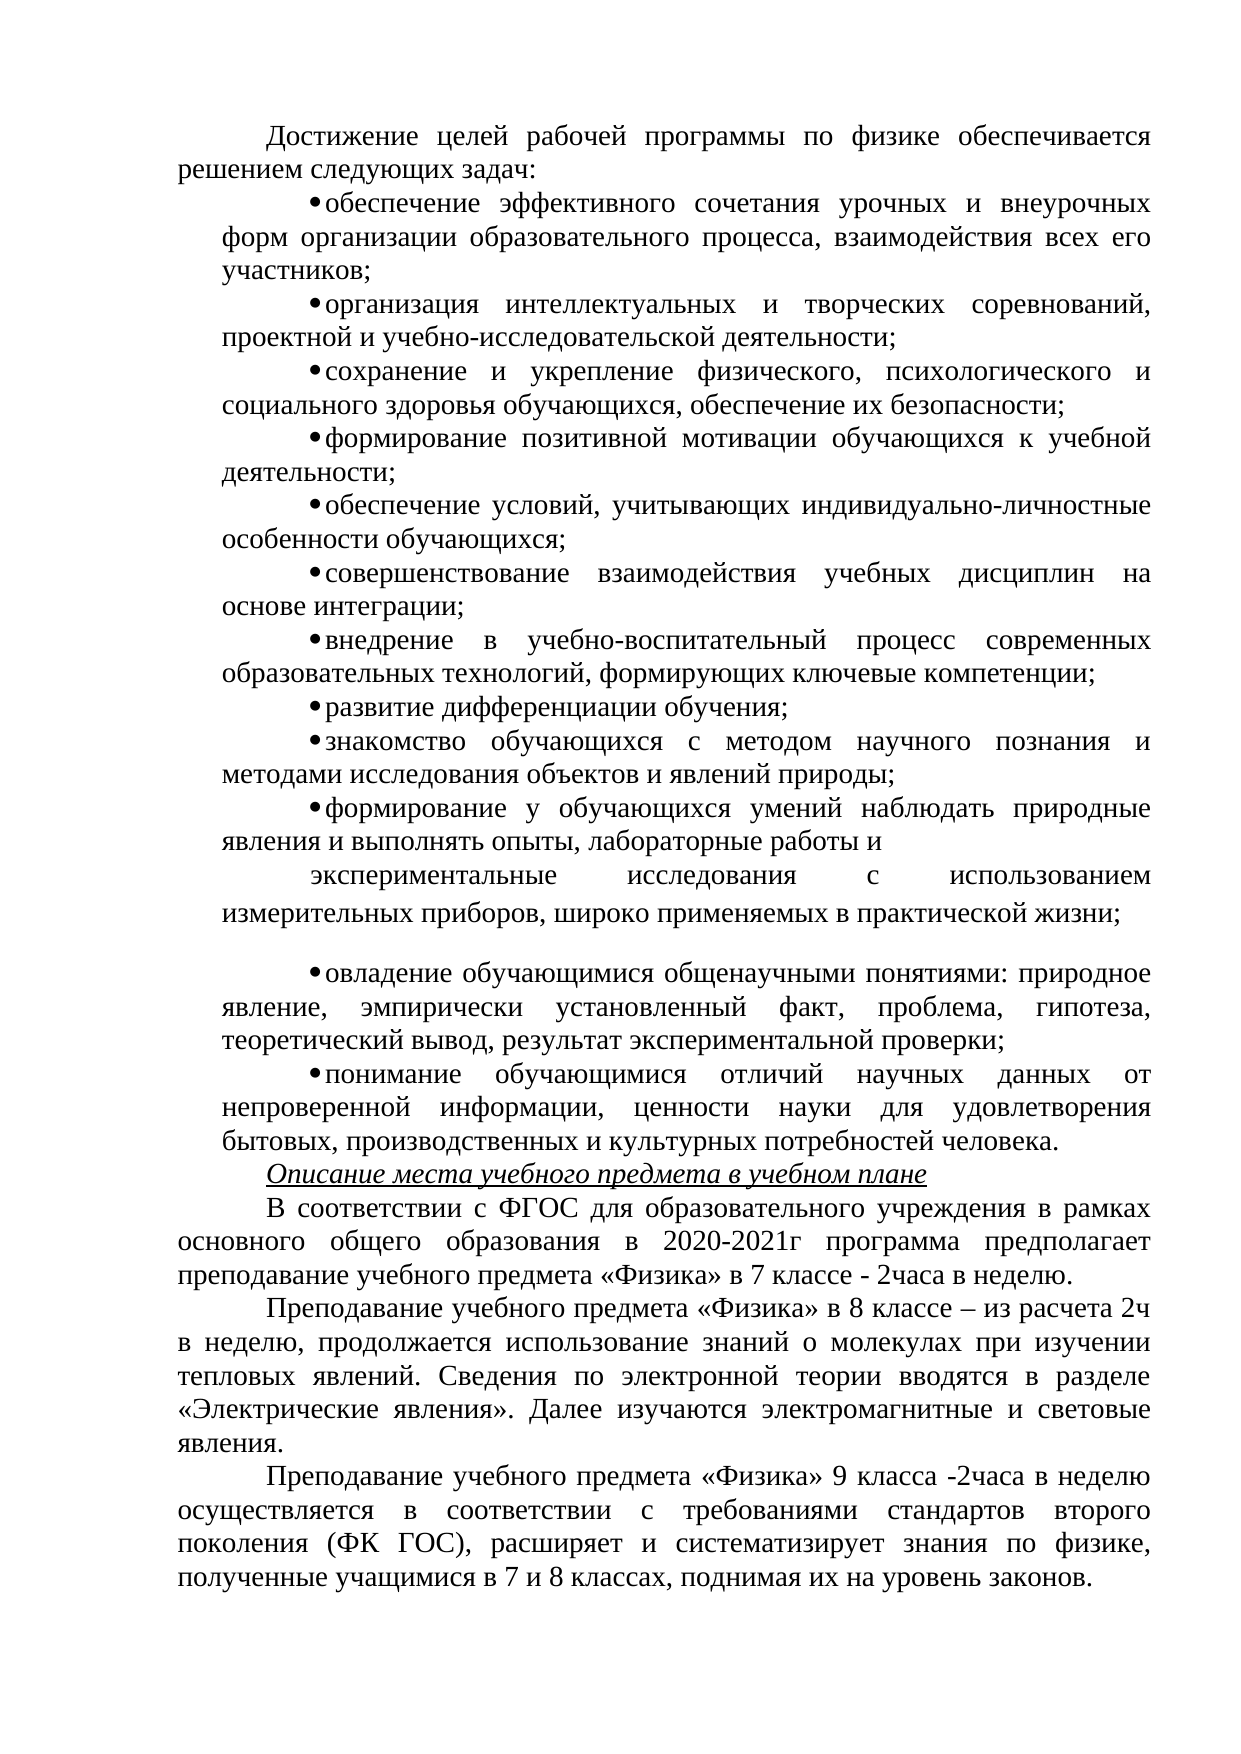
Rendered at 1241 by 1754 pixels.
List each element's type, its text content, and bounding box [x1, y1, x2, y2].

text Описание места учебного предмета в учебном плане [177, 1156, 1152, 1190]
list овладение обучающимися общенаучными понятиями: природное явление, эмпирически установленный факт, проблема, гипотеза, теоретический вывод, результат экспериментальной проверки; [222, 955, 1152, 1056]
list формирование позитивной мотивации обучающихся к учебной деятельности; [222, 420, 1152, 487]
text Преподавание учебного предмета «Физика» в 8 классе – из расчета 2ч в неделю, продолжается использование знаний о молекулах при изучении тепловых явлений. Сведения по электронной теории вводятся в разделе «Электрические явления». Далее изучаются электромагнитные и световые явления. [177, 1291, 1152, 1458]
list сохранение и укрепление физического, психологического и социального здоровья обучающихся, обеспечение их безопасности; [222, 353, 1152, 420]
list знакомство обучающихся с методом научного познания и методами исследования объектов и явлений природы; [222, 723, 1152, 790]
text В соответствии с ФГОС для образовательного учреждения в рамках основного общего образования в 2020-2021г программа предполагает преподавание учебного предмета «Физика» в 7 классе - 2часа в неделю. [177, 1190, 1152, 1291]
text экспериментальные исследования с использованием измерительных приборов, широко применяемых в практической жизни; [222, 857, 1152, 929]
text Достижение целей рабочей программы по физике обеспечивается решением следующих задач: [177, 118, 1152, 185]
text Преподавание учебного предмета «Физика» 9 класса -2часа в неделю осуществляется в соответствии с требованиями стандартов второго поколения (ФК ГОС), расширяет и систематизирует знания по физике, полученные учащимися в 7 и 8 классах, поднимая их на уровень законов. [177, 1458, 1152, 1592]
list обеспечение эффективного сочетания урочных и внеурочных форм организации образовательного процесса, взаимодействия всех его участников; [222, 185, 1152, 286]
list внедрение в учебно-воспитательный процесс современных образовательных технологий, формирующих ключевые компетенции; [222, 622, 1152, 689]
list организация интеллектуальных и творческих соревнований, проектной и учебно-исследовательской деятельности; [222, 286, 1152, 353]
list понимание обучающимися отличий научных данных от непроверенной информации, ценности науки для удовлетворения бытовых, производственных и культурных потребностей человека. [222, 1056, 1152, 1156]
list обеспечение условий, учитывающих индивидуально-личностные особенности обучающихся; [222, 487, 1152, 555]
list совершенствование взаимодействия учебных дисциплин на основе интеграции; [222, 555, 1152, 622]
list формирование у обучающихся умений наблюдать природные явления и выполнять опыты, лабораторные работы и [222, 790, 1152, 857]
list развитие дифференциации обучения; [222, 689, 1152, 723]
